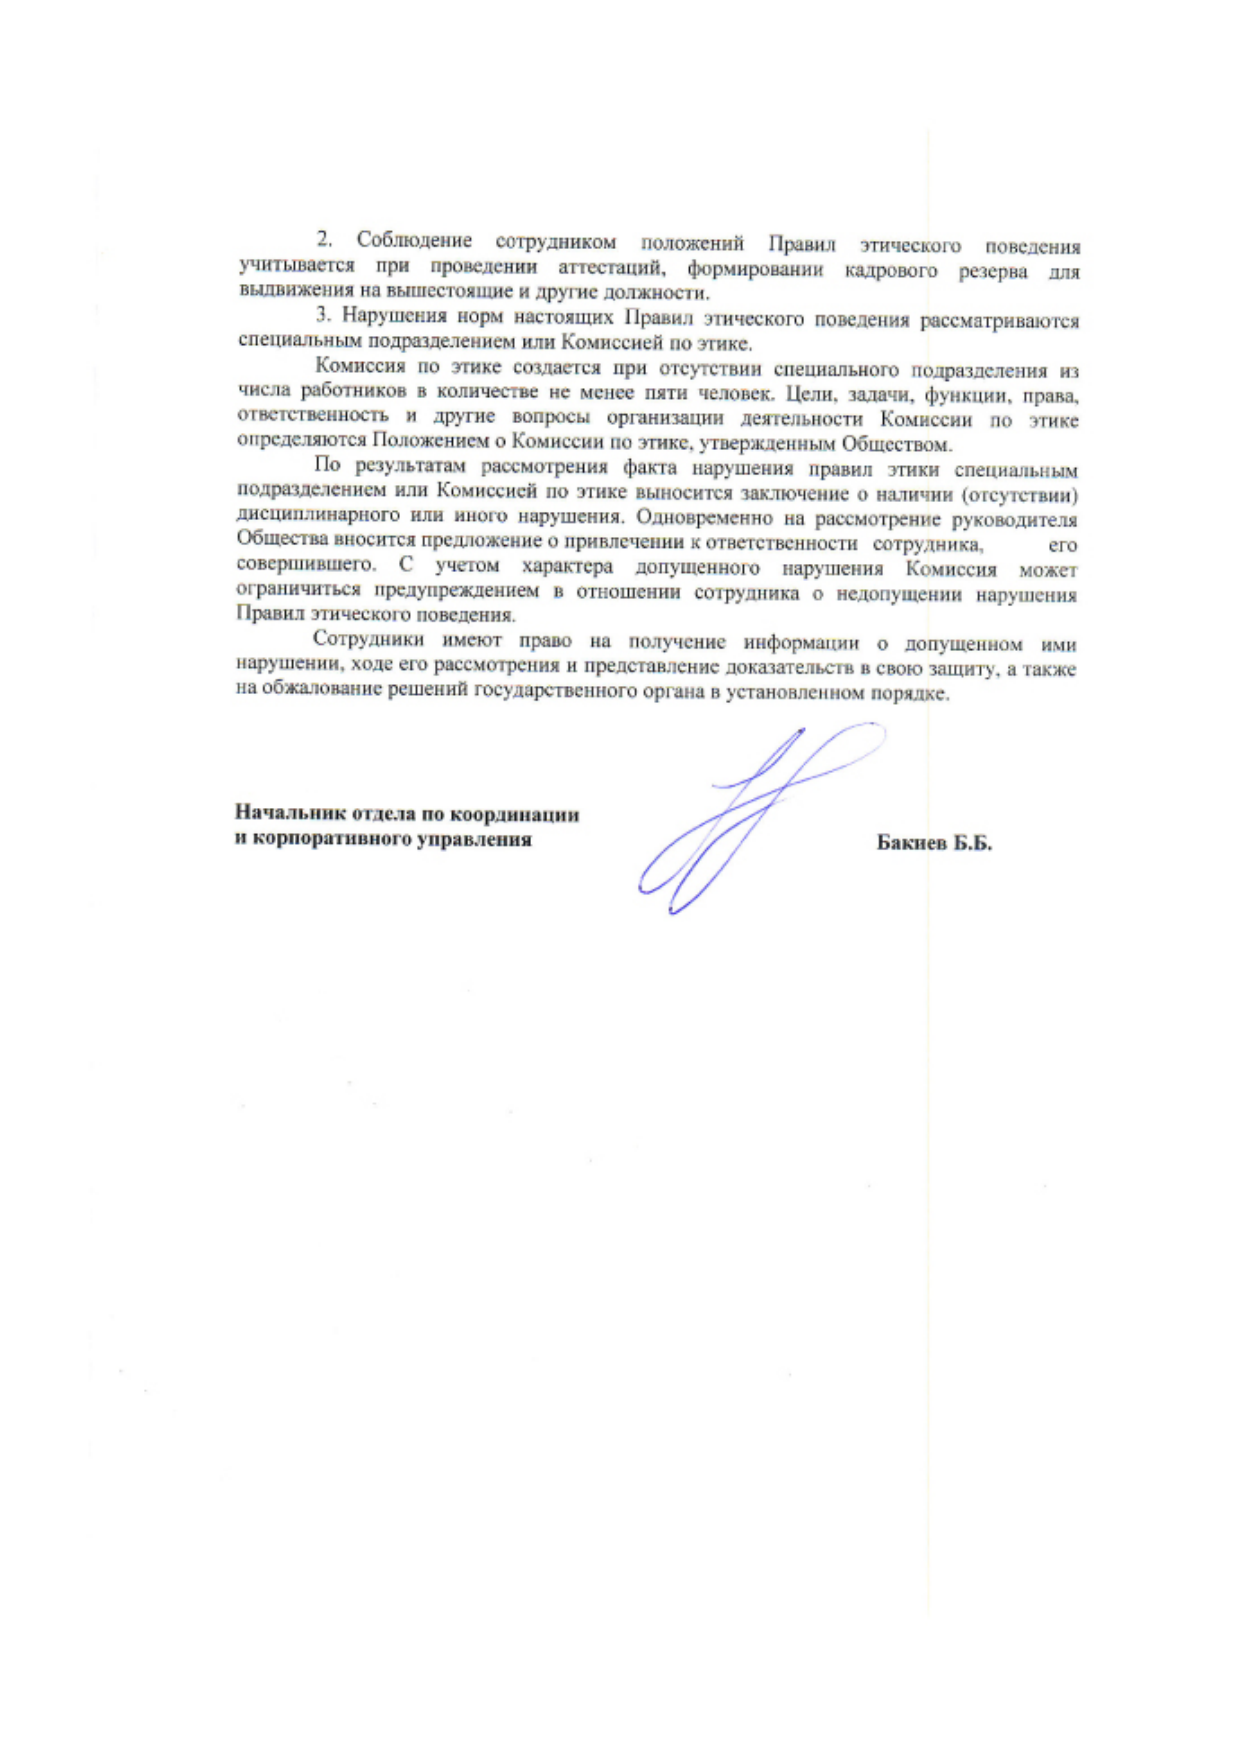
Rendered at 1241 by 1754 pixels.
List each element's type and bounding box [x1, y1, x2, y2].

picture [73, 118, 1147, 1636]
